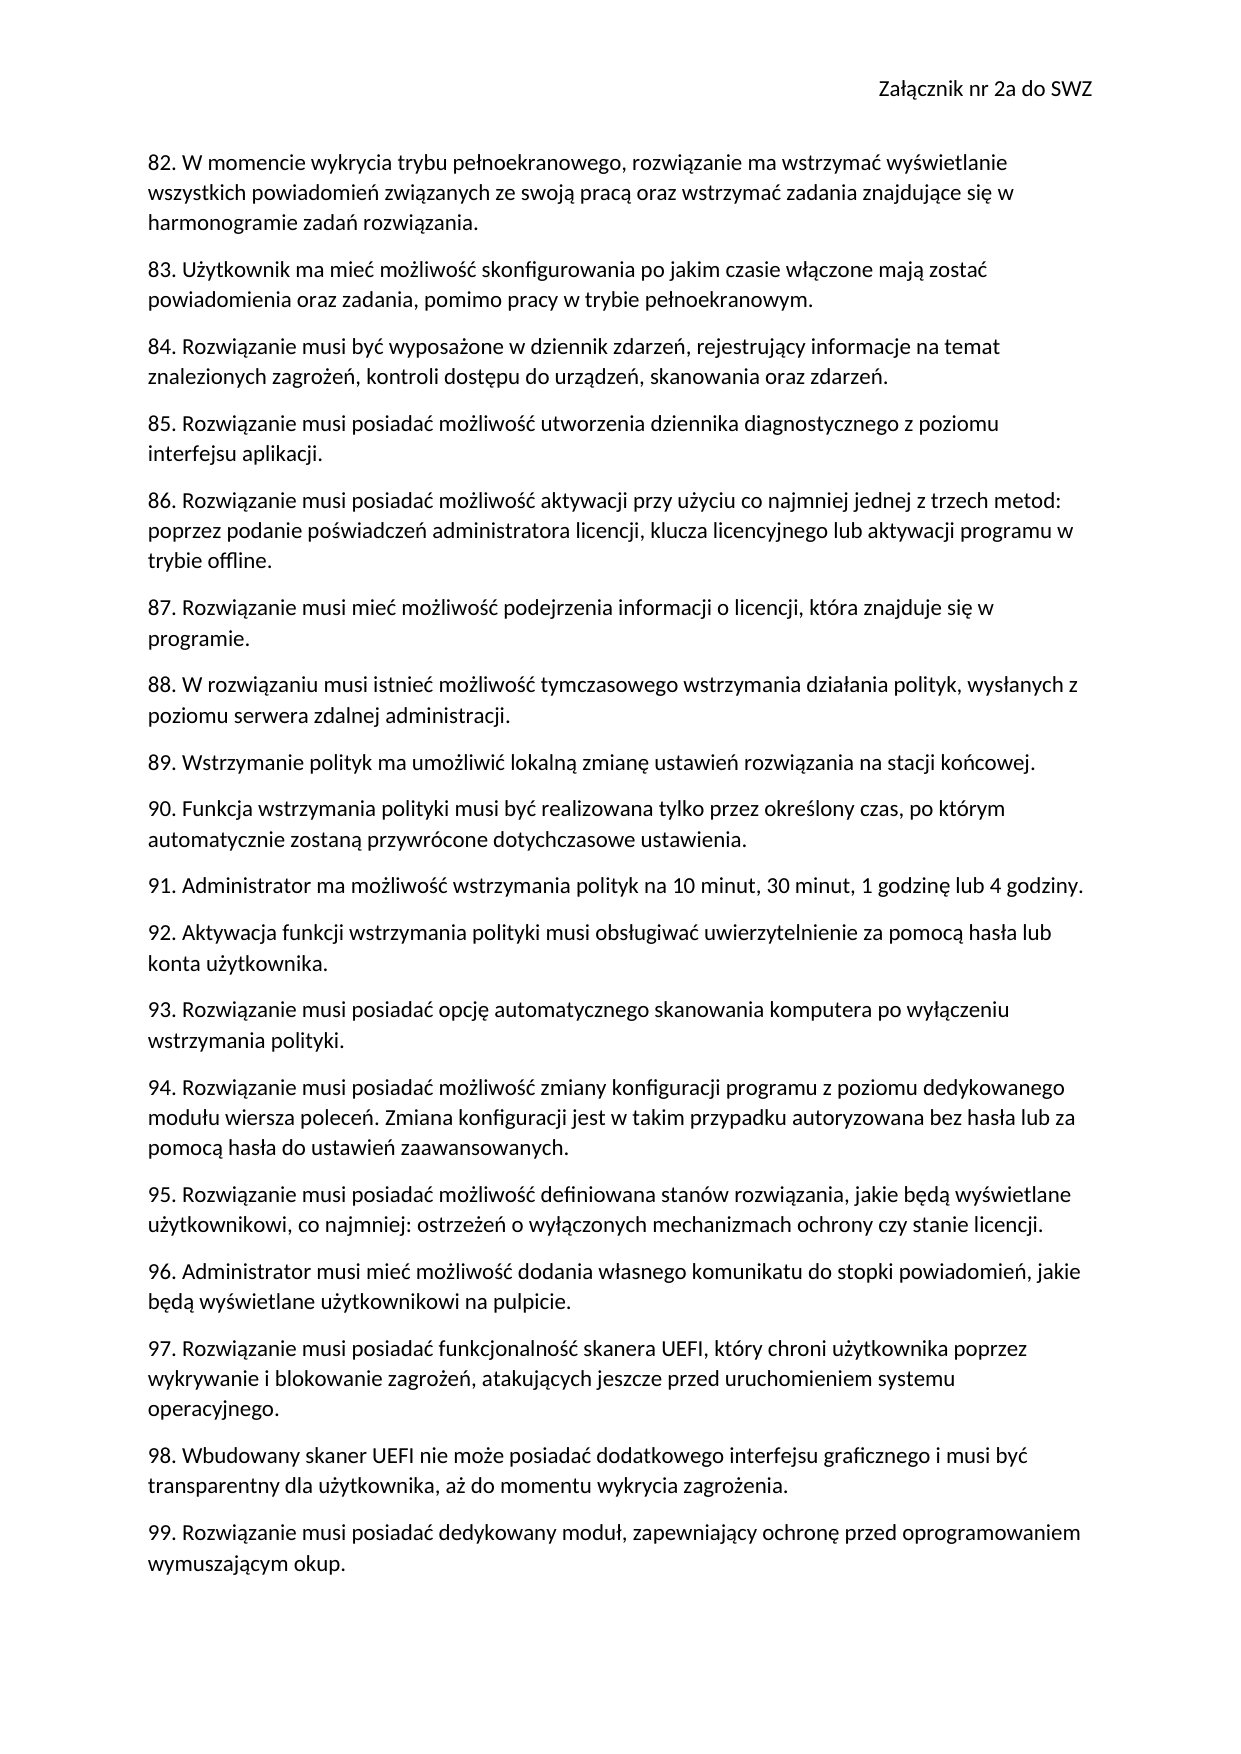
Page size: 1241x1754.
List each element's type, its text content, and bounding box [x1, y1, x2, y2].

text 85. Rozwiązanie musi posiadać możliwość utworzenia dziennika diagnostycznego z poziomu interfejsu aplikacji. [148, 409, 1093, 467]
text 93. Rozwiązanie musi posiadać opcję automatycznego skanowania komputera po wyłączeniu wstrzymania polityki. [148, 996, 1093, 1054]
text 87. Rozwiązanie musi mieć możliwość podejrzenia informacji o licencji, która znajduje się w programie. [148, 593, 1093, 652]
text 83. Użytkownik ma mieć możliwość skonfigurowania po jakim czasie włączone mają zostać powiadomienia oraz zadania, pomimo pracy w trybie pełnoekranowym. [148, 255, 1093, 313]
text 84. Rozwiązanie musi być wyposażone w dziennik zdarzeń, rejestrujący informacje na temat znalezionych zagrożeń, kontroli dostępu do urządzeń, skanowania oraz zdarzeń. [148, 332, 1093, 390]
text 89. Wstrzymanie polityk ma umożliwić lokalną zmianę ustawień rozwiązania na stacji końcowej. [148, 748, 1093, 776]
text 97. Rozwiązanie musi posiadać funkcjonalność skanera UEFI, który chroni użytkownika poprzez wykrywanie i blokowanie zagrożeń, atakujących jeszcze przed uruchomieniem systemu operacyjnego. [148, 1334, 1093, 1422]
text 99. Rozwiązanie musi posiadać dedykowany moduł, zapewniający ochronę przed oprogramowaniem wymuszającym okup. [148, 1518, 1093, 1577]
text 98. Wbudowany skaner UEFI nie może posiadać dodatkowego interfejsu graficznego i musi być transparentny dla użytkownika, aż do momentu wykrycia zagrożenia. [148, 1441, 1093, 1499]
text 96. Administrator musi mieć możliwość dodania własnego komunikatu do stopki powiadomień, jakie będą wyświetlane użytkownikowi na pulpicie. [148, 1257, 1093, 1315]
text 91. Administrator ma możliwość wstrzymania polityk na 10 minut, 30 minut, 1 godzinę lub 4 godziny. [148, 872, 1093, 899]
text 90. Funkcja wstrzymania polityki musi być realizowana tylko przez określony czas, po którym automatycznie zostaną przywrócone dotychczasowe ustawienia. [148, 794, 1093, 853]
text 82. W momencie wykrycia trybu pełnoekranowego, rozwiązanie ma wstrzymać wyświetlanie wszystkich powiadomień związanych ze swoją pracą oraz wstrzymać zadania znajdujące się w harmonogramie zadań rozwiązania. [148, 148, 1093, 236]
text 94. Rozwiązanie musi posiadać możliwość zmiany konfiguracji programu z poziomu dedykowanego modułu wiersza poleceń. Zmiana konfiguracji jest w takim przypadku autoryzowana bez hasła lub za pomocą hasła do ustawień zaawansowanych. [148, 1073, 1093, 1161]
text 92. Aktywacja funkcji wstrzymania polityki musi obsługiwać uwierzytelnienie za pomocą hasła lub konta użytkownika. [148, 918, 1093, 977]
text 95. Rozwiązanie musi posiadać możliwość definiowana stanów rozwiązania, jakie będą wyświetlane użytkownikowi, co najmniej: ostrzeżeń o wyłączonych mechanizmach ochrony czy stanie licencji. [148, 1180, 1093, 1238]
text 86. Rozwiązanie musi posiadać możliwość aktywacji przy użyciu co najmniej jednej z trzech metod: poprzez podanie poświadczeń administratora licencji, klucza licencyjnego lub aktywacji programu w trybie offline. [148, 486, 1093, 574]
text 88. W rozwiązaniu musi istnieć możliwość tymczasowego wstrzymania działania polityk, wysłanych z poziomu serwera zdalnej administracji. [148, 671, 1093, 729]
